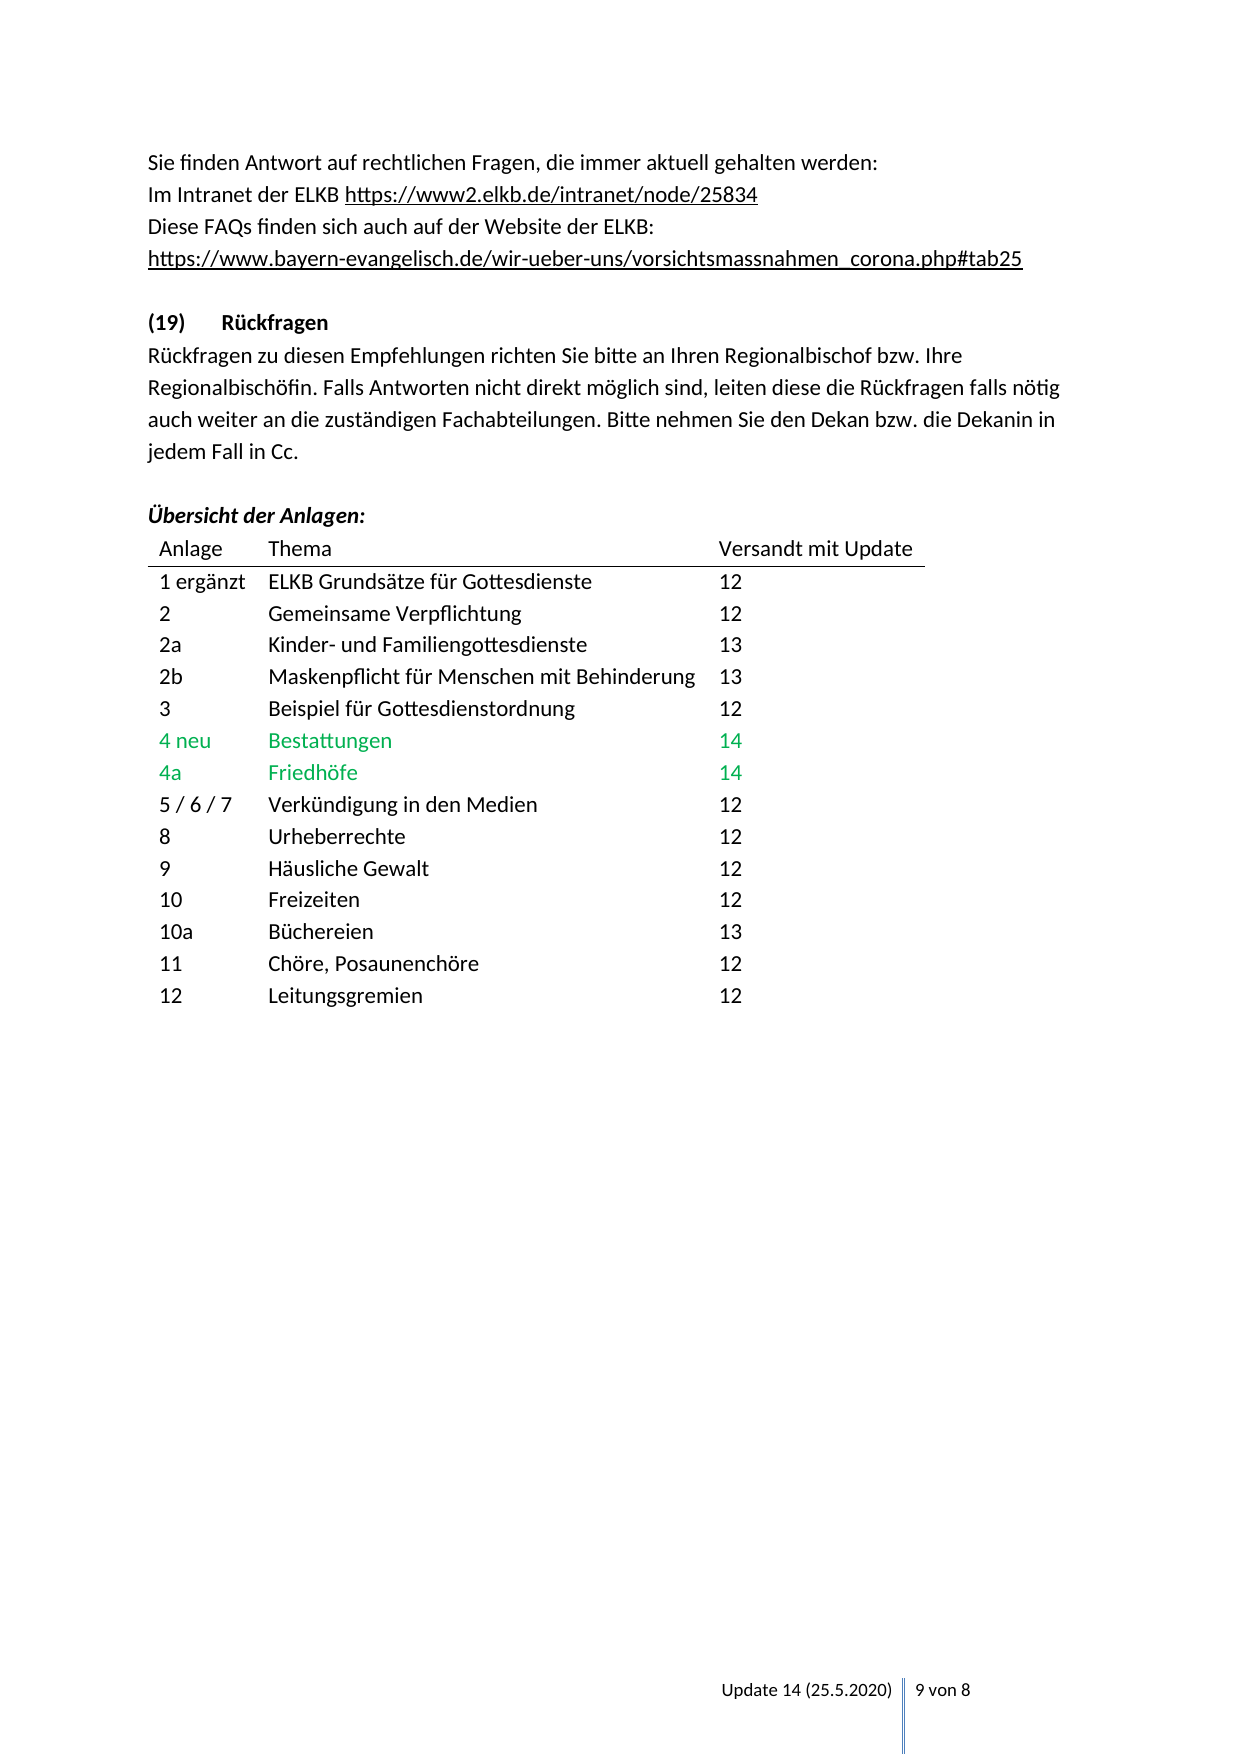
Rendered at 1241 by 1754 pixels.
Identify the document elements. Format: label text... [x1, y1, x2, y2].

table_cell 12 [708, 949, 924, 981]
table_header Versandt mit Update [708, 534, 924, 566]
table_cell Häusliche Gewalt [257, 854, 707, 886]
table_cell 4 neu [148, 726, 257, 758]
table_cell 2a [148, 631, 257, 662]
table_cell Urheberrechte [257, 822, 707, 854]
table_cell 14 [708, 758, 924, 790]
table_cell Maskenpflicht für Menschen mit Behinderung [257, 663, 707, 694]
table_cell Bestattungen [257, 726, 707, 758]
table_cell 13 [708, 631, 924, 662]
text Rückfragen zu diesen Empfehlungen richten Sie bitte an Ihren Regionalbischof bzw. Ihre Regionalbischöfin. Falls Antworten nicht direkt möglich sind, leiten diese die Rückfragen falls nötig auch weiter an die zuständigen Fachabteilungen. Bitte nehmen Sie den Dekan bzw. die Dekanin in jedem Fall in Cc. [148, 341, 1093, 465]
table_cell 3 [148, 694, 257, 726]
table_cell 10 [148, 886, 257, 917]
text https://www.bayern-evangelisch.de/wir-ueber-uns/vorsichtsmassnahmen_corona.php#tab25 [148, 244, 1093, 272]
table_cell Friedhöfe [257, 758, 707, 790]
table_cell Chöre, Posaunenchöre [257, 949, 707, 981]
table_cell Verkündigung in den Medien [257, 790, 707, 822]
list Rückfragen [148, 308, 1093, 337]
table_cell 12 [708, 694, 924, 726]
table_cell 1 ergänzt [148, 567, 257, 599]
table_cell 11 [148, 949, 257, 981]
table_cell 5 / 6 / 7 [148, 790, 257, 822]
table_cell Gemeinsame Verpflichtung [257, 599, 707, 631]
table_cell 12 [708, 981, 924, 1013]
table_cell 10a [148, 918, 257, 949]
table_cell 4a [148, 758, 257, 790]
table_header Anlage [148, 534, 257, 566]
text Übersicht der Anlagen: [148, 502, 1093, 530]
table_cell Büchereien [257, 918, 707, 949]
table_cell 8 [148, 822, 257, 854]
table_cell 12 [708, 886, 924, 917]
table_cell 13 [708, 918, 924, 949]
text Im Intranet der ELKB https://www2.elkb.de/intranet/node/25834 [148, 180, 1093, 208]
table_cell 12 [708, 822, 924, 854]
table_cell Kinder- und Familiengottesdienste [257, 631, 707, 662]
table_header Thema [257, 534, 707, 566]
table_cell 12 [708, 790, 924, 822]
table_cell Freizeiten [257, 886, 707, 917]
table_cell 2 [148, 599, 257, 631]
table_cell 9 [148, 854, 257, 886]
text Diese FAQs finden sich auch auf der Website der ELKB: [148, 212, 1093, 240]
table_cell 12 [708, 854, 924, 886]
table_cell 12 [708, 567, 924, 599]
table_cell 13 [708, 663, 924, 694]
table_cell ELKB Grundsätze für Gottesdienste [257, 567, 707, 599]
table_cell Leitungsgremien [257, 981, 707, 1013]
text Sie finden Antwort auf rechtlichen Fragen, die immer aktuell gehalten werden: [148, 148, 1093, 176]
table_cell 12 [708, 599, 924, 631]
table_cell 2b [148, 663, 257, 694]
table_cell Beispiel für Gottesdienstordnung [257, 694, 707, 726]
table_cell 12 [148, 981, 257, 1013]
table_cell 14 [708, 726, 924, 758]
